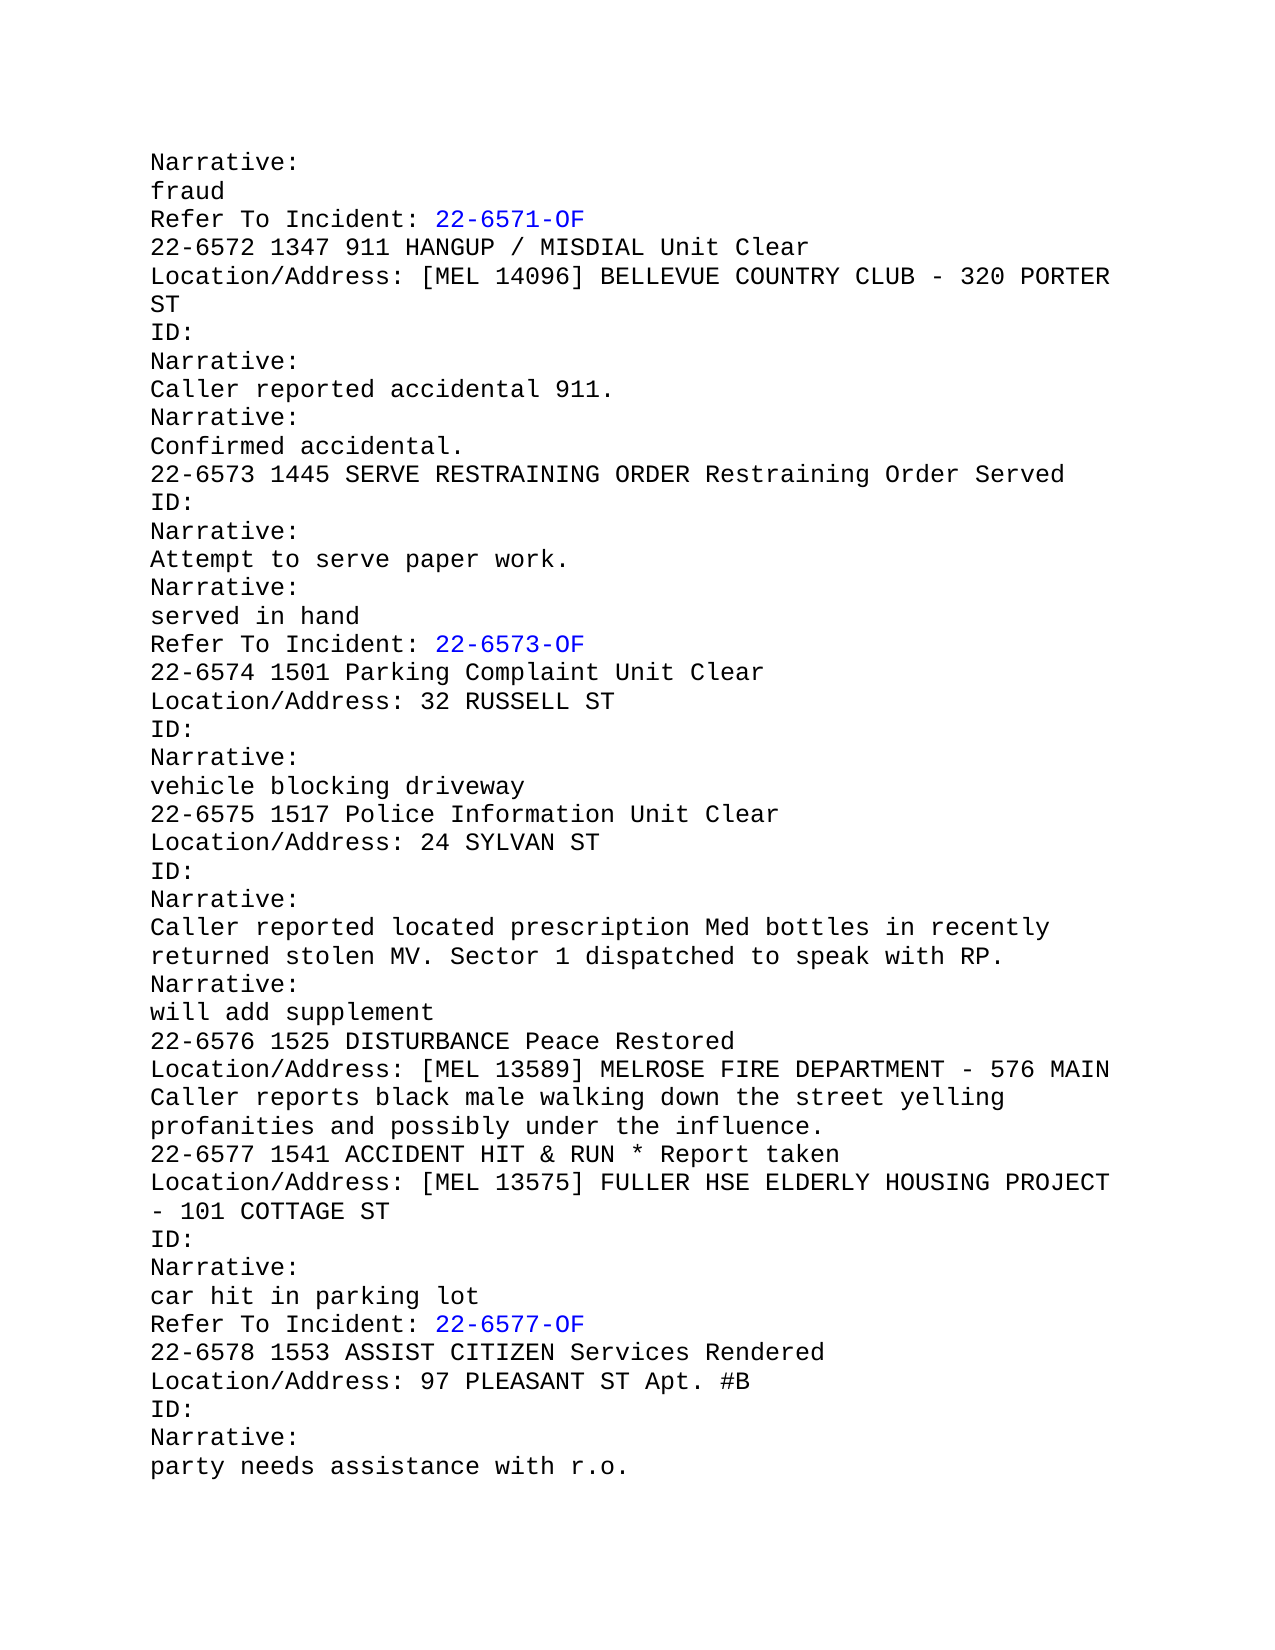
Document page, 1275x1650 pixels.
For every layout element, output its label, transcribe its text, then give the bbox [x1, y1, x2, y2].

text 22-6572 1347 911 HANGUP / MISDIAL Unit Clear [150, 235, 1125, 263]
text vehicle blocking driveway [150, 773, 1125, 802]
text 22-6575 1517 Police Information Unit Clear [150, 802, 1125, 830]
text Narrative: [150, 1255, 1125, 1283]
text party needs assistance with r.o. [150, 1453, 1125, 1482]
text Caller reports black male walking down the street yelling [150, 1085, 1125, 1113]
text Location/Address: [MEL 14096] BELLEVUE COUNTRY CLUB - 320 PORTER ST [150, 263, 1125, 320]
text Confirmed accidental. [150, 433, 1125, 462]
text Caller reported accidental 911. [150, 377, 1125, 405]
text fraud [150, 178, 1125, 207]
text Refer To Incident: 22-6577-OF [150, 1312, 1125, 1340]
text will add supplement [150, 1000, 1125, 1028]
text car hit in parking lot [150, 1283, 1125, 1312]
text ID: [150, 490, 1125, 518]
text Narrative: [150, 348, 1125, 377]
text Narrative: [150, 745, 1125, 773]
text Caller reported located prescription Med bottles in recently [150, 915, 1125, 943]
text served in hand [150, 603, 1125, 632]
text Refer To Incident: 22-6571-OF [150, 207, 1125, 235]
text Location/Address: 24 SYLVAN ST [150, 830, 1125, 858]
text Location/Address: 32 RUSSELL ST [150, 688, 1125, 717]
text Narrative: [150, 575, 1125, 603]
text Narrative: [150, 972, 1125, 1000]
text 22-6578 1553 ASSIST CITIZEN Services Rendered [150, 1340, 1125, 1368]
text Location/Address: [MEL 13575] FULLER HSE ELDERLY HOUSING PROJECT - 101 COTTAGE ST [150, 1170, 1125, 1227]
text 22-6574 1501 Parking Complaint Unit Clear [150, 660, 1125, 688]
text Attempt to serve paper work. [150, 547, 1125, 575]
text profanities and possibly under the influence. [150, 1113, 1125, 1142]
text 22-6577 1541 ACCIDENT HIT & RUN * Report taken [150, 1142, 1125, 1170]
text ID: [150, 1227, 1125, 1255]
text 22-6576 1525 DISTURBANCE Peace Restored [150, 1028, 1125, 1057]
text returned stolen MV. Sector 1 dispatched to speak with RP. [150, 943, 1125, 972]
text ID: [150, 320, 1125, 348]
text Narrative: [150, 405, 1125, 433]
text 22-6573 1445 SERVE RESTRAINING ORDER Restraining Order Served [150, 462, 1125, 490]
text Narrative: [150, 150, 1125, 178]
text Narrative: [150, 1425, 1125, 1453]
text ID: [150, 1397, 1125, 1425]
text Location/Address: [MEL 13589] MELROSE FIRE DEPARTMENT - 576 MAIN [150, 1057, 1125, 1085]
text ID: [150, 858, 1125, 887]
text Location/Address: 97 PLEASANT ST Apt. #B [150, 1368, 1125, 1397]
text ID: [150, 717, 1125, 745]
text Narrative: [150, 518, 1125, 547]
text Refer To Incident: 22-6573-OF [150, 632, 1125, 660]
text Narrative: [150, 887, 1125, 915]
